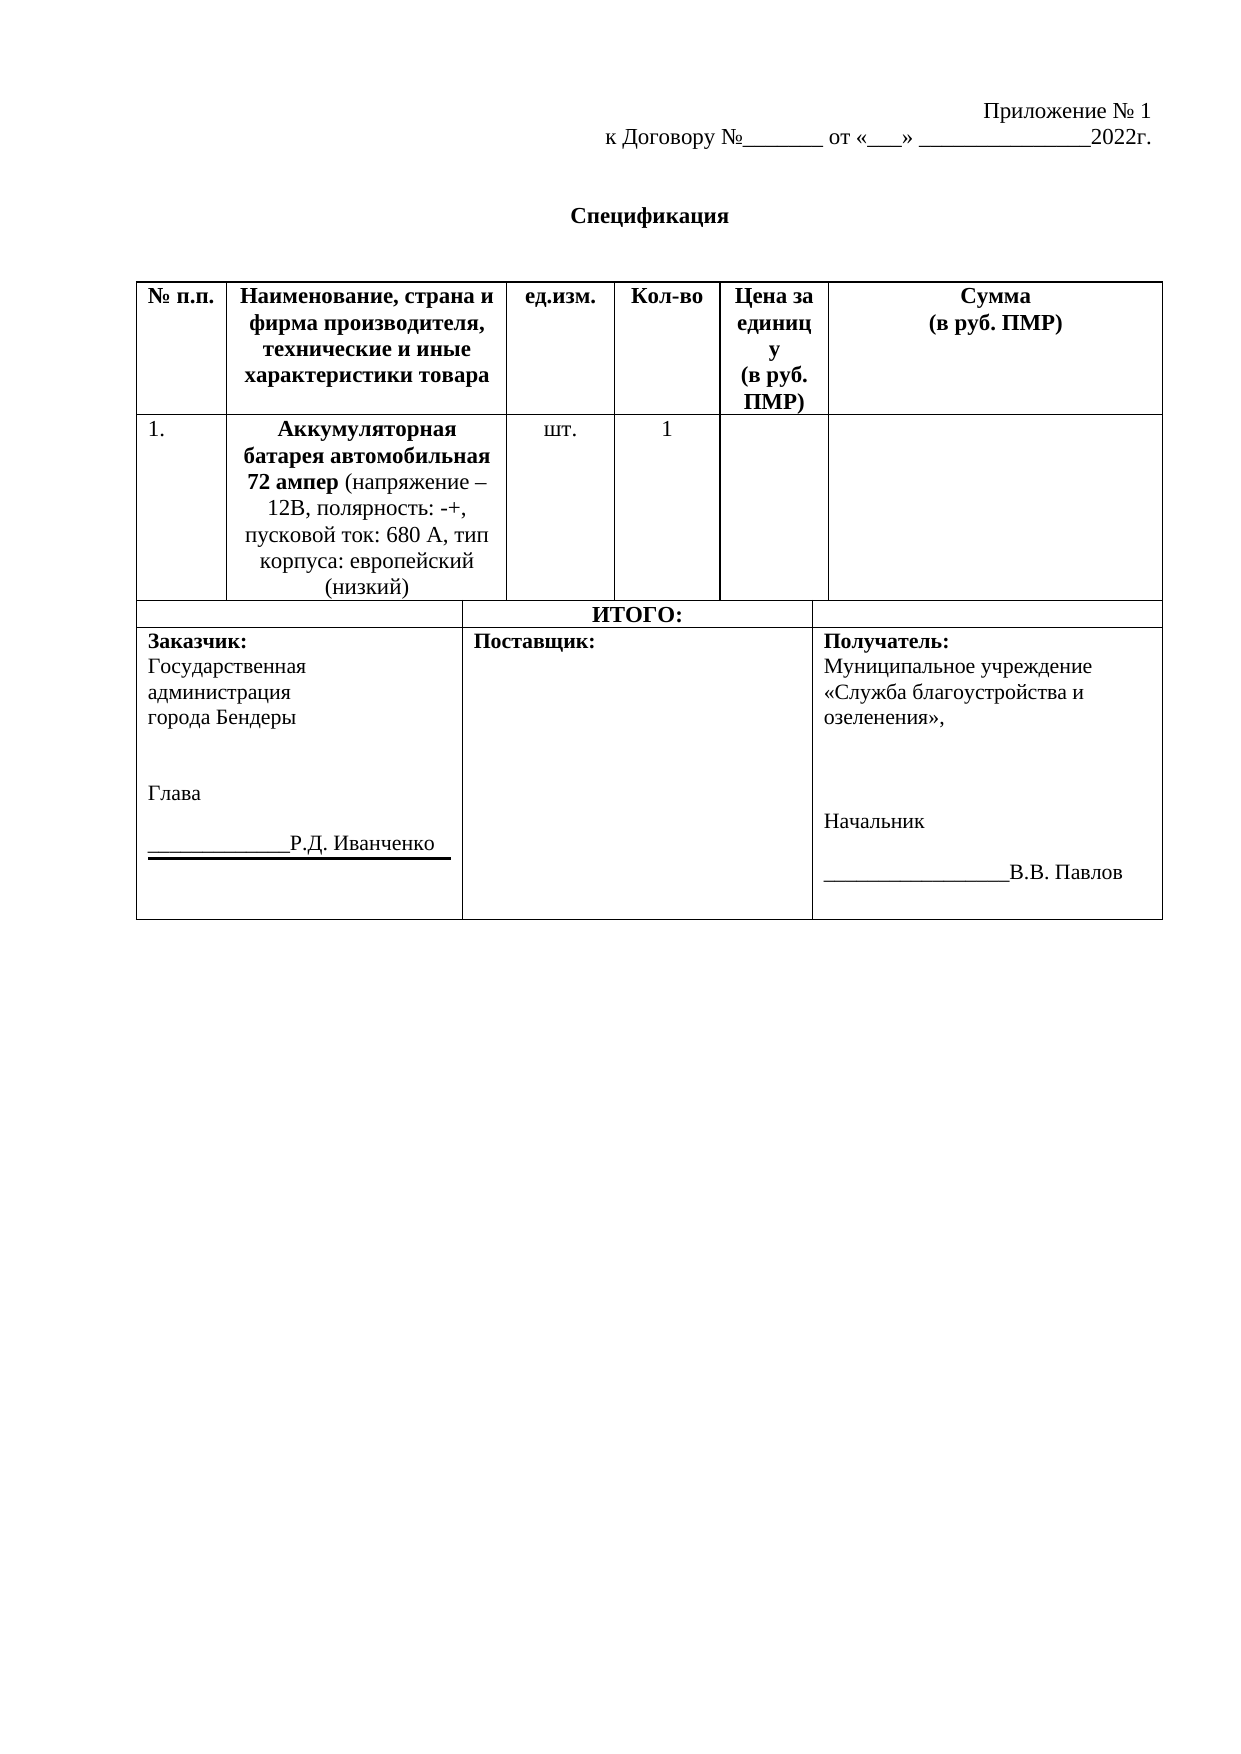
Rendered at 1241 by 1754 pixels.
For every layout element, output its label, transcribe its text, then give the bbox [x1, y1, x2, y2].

table_header Цена за единицу (в руб. ПМР) [721, 283, 828, 414]
table_cell [813, 601, 1162, 627]
text к Договору №_______ от «___» _______________2022г. [148, 123, 1152, 150]
table_header ед.изм. [507, 283, 614, 414]
table_cell ИТОГО: [463, 601, 812, 627]
table_header № п.п. [137, 283, 226, 414]
table_cell Поставщик: [463, 628, 812, 919]
table_cell Получатель: Муниципальное учреждение «Служба благоустройства и озеленения», Начальник _________________В.В. Павлов [813, 628, 1162, 919]
table_header Кол-во [615, 283, 719, 414]
table_cell [137, 601, 462, 627]
table_cell Заказчик: Государственная администрация города Бендеры Глава _____________Р.Д. Иванченко [137, 628, 462, 919]
table_header Наименование, страна и фирма производителя, технические и иные характеристики товара [227, 283, 506, 414]
table_cell 1 [615, 415, 719, 600]
table_cell 1. [137, 415, 226, 600]
table_header Сумма (в руб. ПМР) [829, 283, 1162, 414]
table_cell шт. [507, 415, 614, 600]
text Приложение № 1 [148, 97, 1152, 123]
table_cell Аккумуляторная батарея автомобильная 72 ампер (напряжение – 12В, полярность: -+, пусковой ток: 680 А, тип корпуса: европейский (низкий) [227, 415, 506, 600]
table_cell [721, 415, 828, 600]
table_cell [829, 415, 1162, 600]
text Спецификация [148, 202, 1152, 229]
